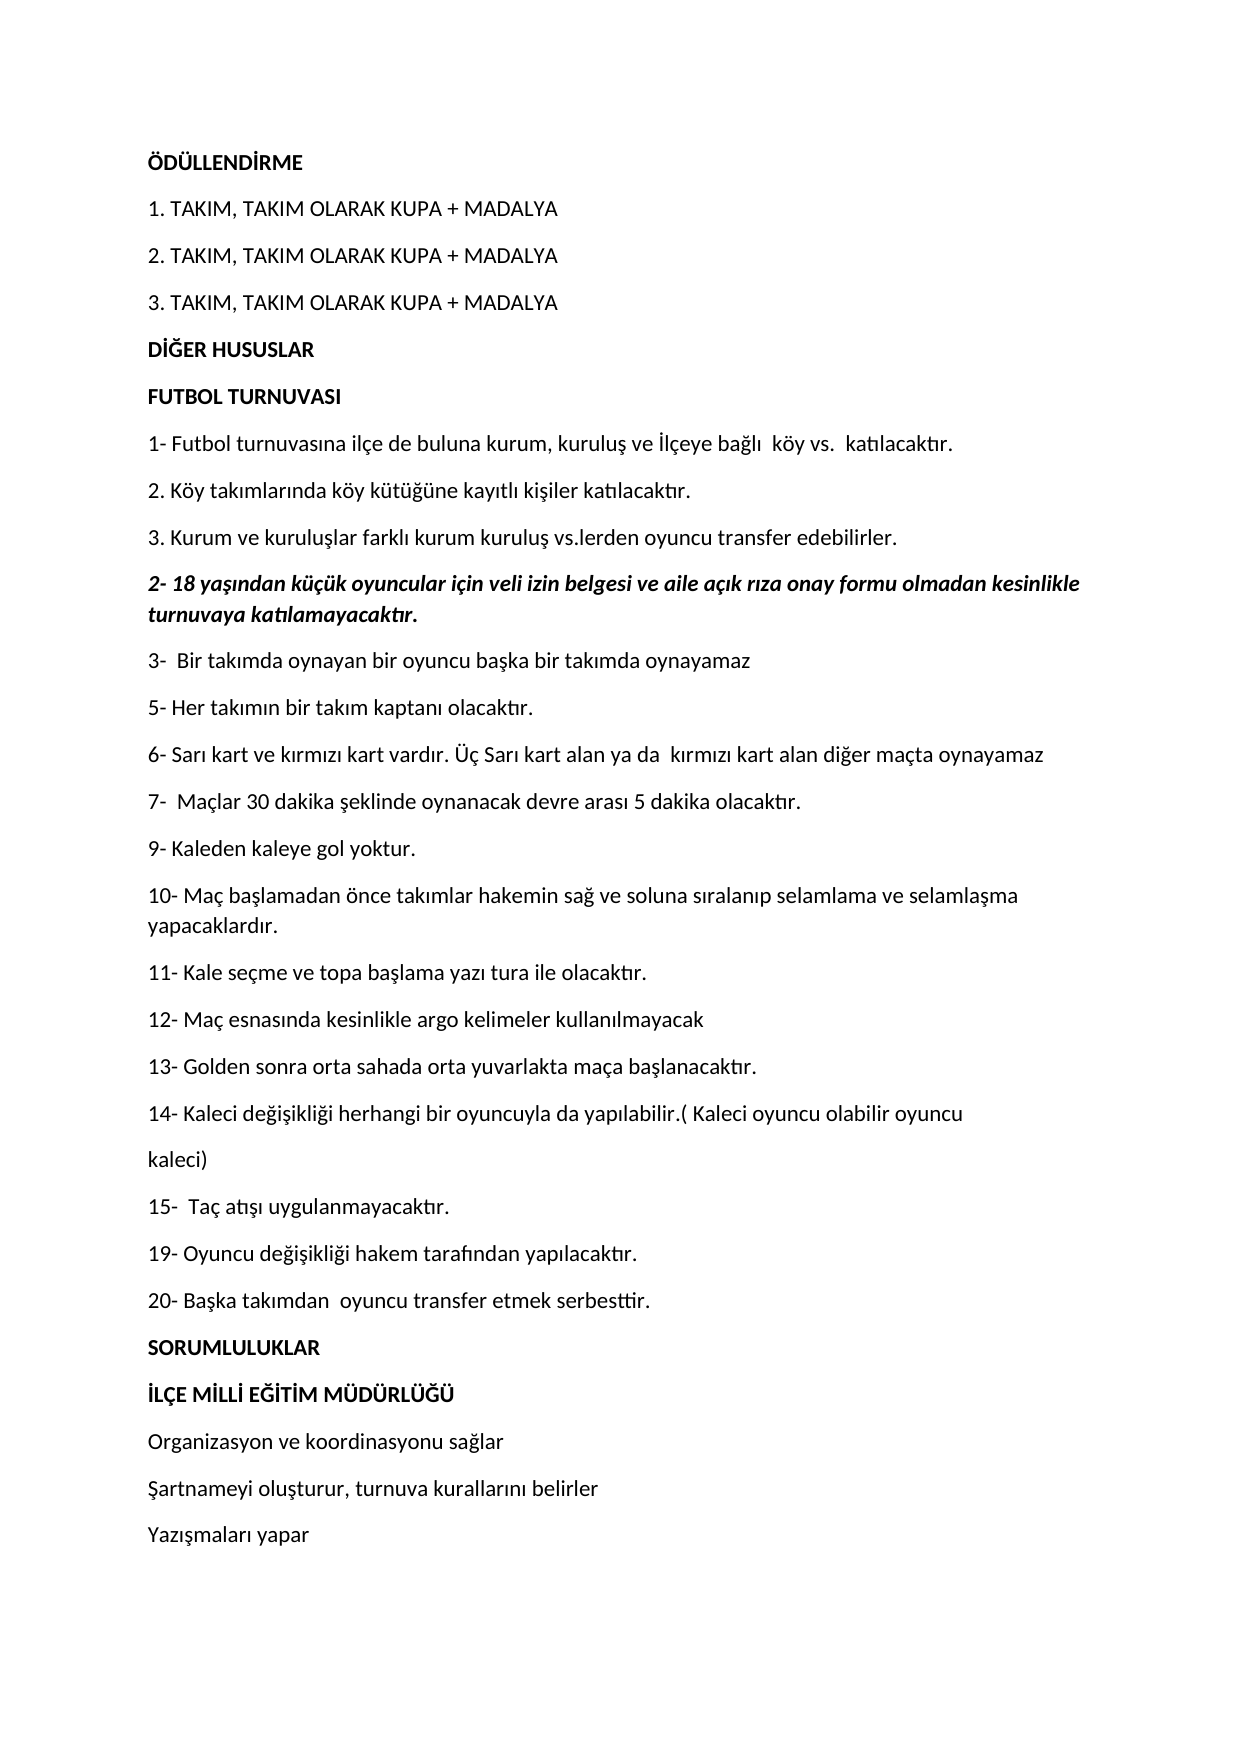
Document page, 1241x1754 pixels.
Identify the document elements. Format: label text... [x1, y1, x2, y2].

text 2- 18 yaşından küçük oyuncular için veli izin belgesi ve aile açık rıza onay formu olmadan kesinlikle turnuvaya katılamayacaktır. [148, 569, 1093, 628]
text 3. TAKIM, TAKIM OLARAK KUPA + MADALYA [148, 288, 1093, 316]
text Şartnameyi oluşturur, turnuva kurallarını belirler [148, 1474, 1093, 1502]
text 10- Maç başlamadan önce takımlar hakemin sağ ve soluna sıralanıp selamlama ve selamlaşma yapacaklardır. [148, 881, 1093, 939]
text 13- Golden sonra orta sahada orta yuvarlakta maça başlanacaktır. [148, 1052, 1093, 1080]
text 1- Futbol turnuvasına ilçe de buluna kurum, kuruluş ve İlçeye bağlı köy vs. katılacaktır. [148, 429, 1093, 457]
text 5- Her takımın bir takım kaptanı olacaktır. [148, 693, 1093, 721]
text SORUMLULUKLAR [148, 1333, 1093, 1361]
text 3- Bir takımda oynayan bir oyuncu başka bir takımda oynayamaz [148, 647, 1093, 674]
text 2. Köy takımlarında köy kütüğüne kayıtlı kişiler katılacaktır. [148, 476, 1093, 504]
text 14- Kaleci değişikliği herhangi bir oyuncuyla da yapılabilir.( Kaleci oyuncu olabilir oyuncu [148, 1099, 1093, 1127]
text 6- Sarı kart ve kırmızı kart vardır. Üç Sarı kart alan ya da kırmızı kart alan diğer maçta oynayamaz [148, 740, 1093, 768]
text 20- Başka takımdan oyuncu transfer etmek serbesttir. [148, 1286, 1093, 1314]
text DİĞER HUSUSLAR [148, 335, 1093, 363]
text 12- Maç esnasında kesinlikle argo kelimeler kullanılmayacak [148, 1005, 1093, 1033]
text kaleci) [148, 1146, 1093, 1173]
text 11- Kale seçme ve topa başlama yazı tura ile olacaktır. [148, 958, 1093, 986]
text 15- Taç atışı uygulanmayacaktır. [148, 1192, 1093, 1220]
text 3. Kurum ve kuruluşlar farklı kurum kuruluş vs.lerden oyuncu transfer edebilirler. [148, 523, 1093, 551]
text ÖDÜLLENDİRME [148, 148, 1093, 176]
text İLÇE MİLLİ EĞİTİM MÜDÜRLÜĞÜ [148, 1380, 1093, 1408]
text 1. TAKIM, TAKIM OLARAK KUPA + MADALYA [148, 194, 1093, 222]
text 7- Maçlar 30 dakika şeklinde oynanacak devre arası 5 dakika olacaktır. [148, 787, 1093, 815]
text FUTBOL TURNUVASI [148, 382, 1093, 410]
text 2. TAKIM, TAKIM OLARAK KUPA + MADALYA [148, 241, 1093, 269]
text 9- Kaleden kaleye gol yoktur. [148, 834, 1093, 862]
text 19- Oyuncu değişikliği hakem tarafından yapılacaktır. [148, 1239, 1093, 1267]
text Yazışmaları yapar [148, 1521, 1093, 1548]
text Organizasyon ve koordinasyonu sağlar [148, 1427, 1093, 1455]
